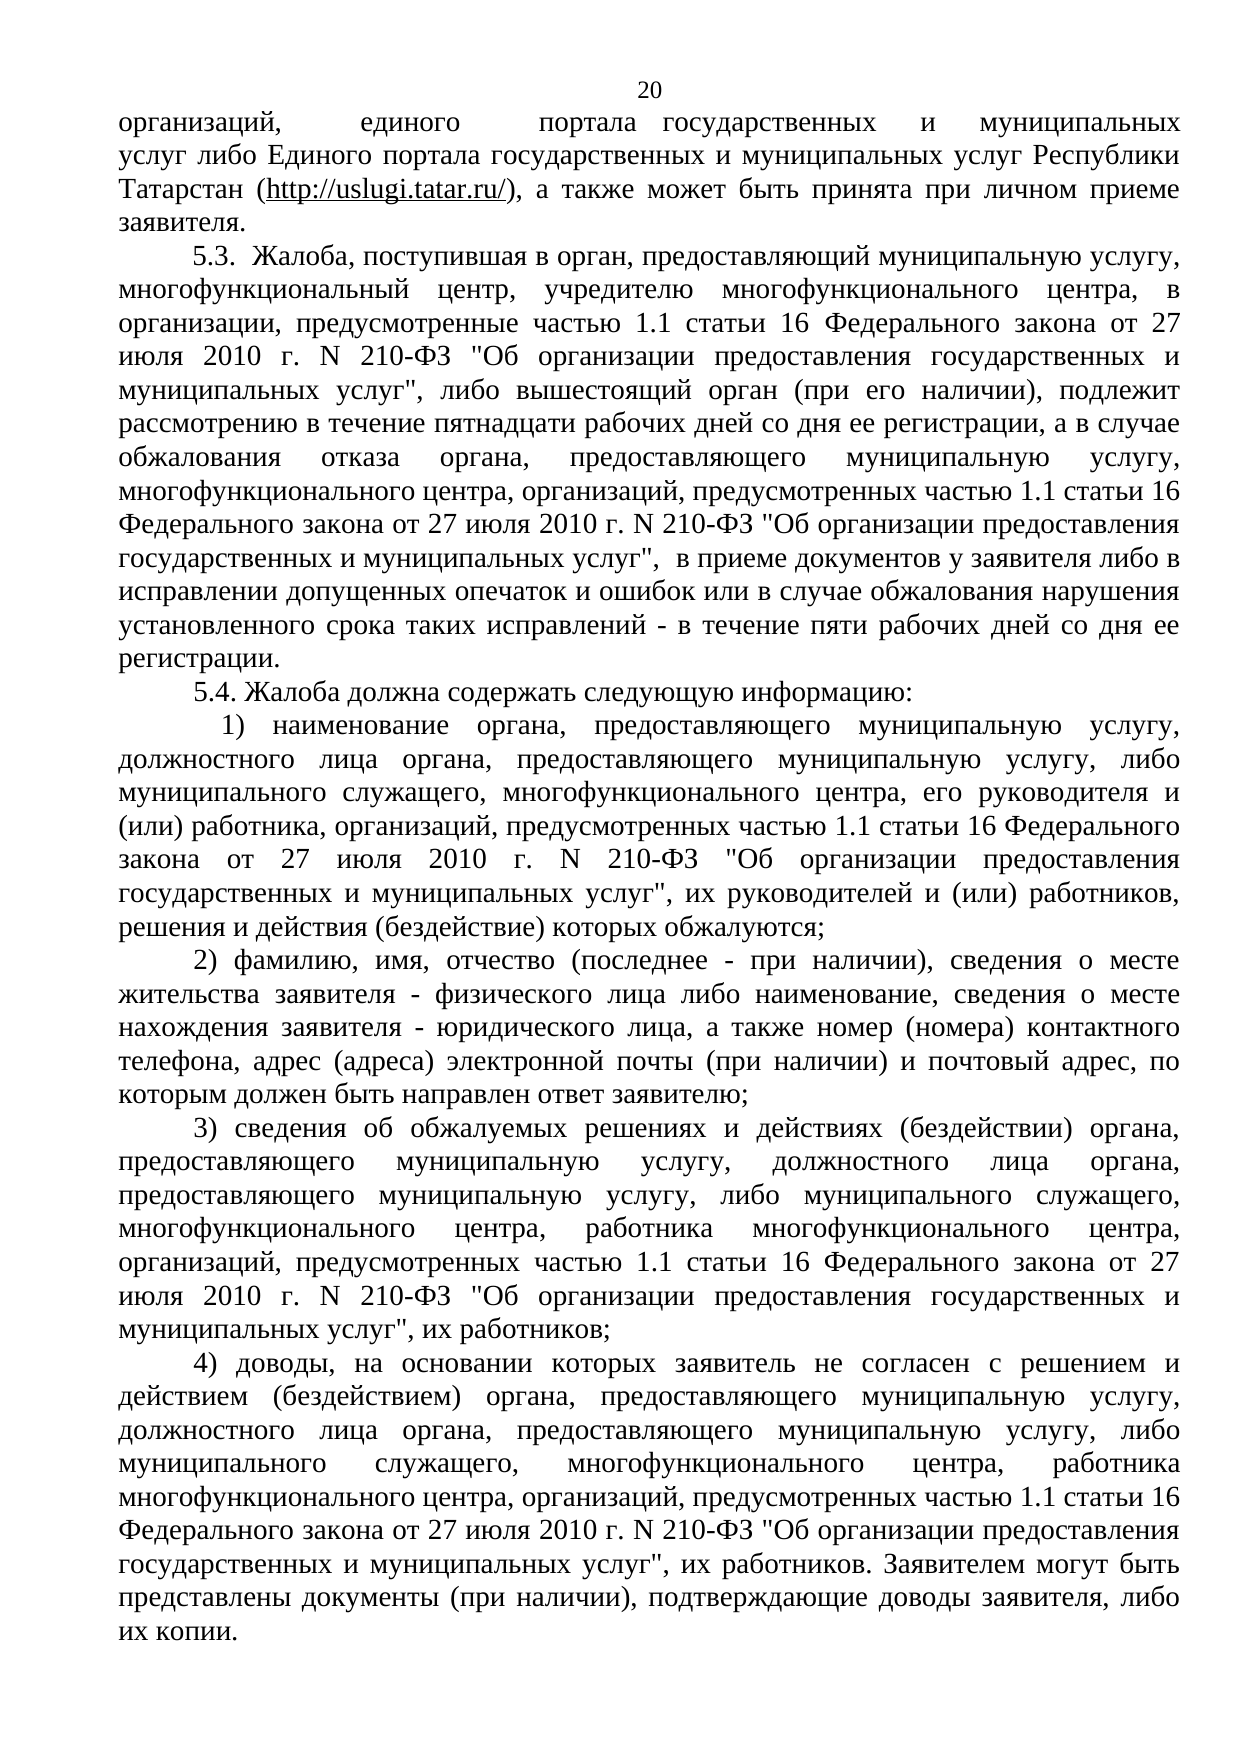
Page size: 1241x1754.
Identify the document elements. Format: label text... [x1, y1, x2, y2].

text 5.4. Жалоба должна содержать следующую информацию: [118, 674, 1181, 707]
text 3) сведения об обжалуемых решениях и действиях (бездействии) органа, предоставляющего муниципальную услугу, должностного лица органа, предоставляющего муниципальную услугу, либо муниципального служащего, многофункционального центра, работника многофункционального центра, организаций, предусмотренных частью 1.1 статьи 16 Федерального закона от 27 июля 2010 г. N 210-ФЗ "Об организации предоставления государственных и муниципальных услуг", их работников; [118, 1110, 1181, 1345]
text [118, 104, 1181, 238]
text 1) наименование органа, предоставляющего муниципальную услугу, должностного лица органа, предоставляющего муниципальную услугу, либо муниципального служащего, многофункционального центра, его руководителя и (или) работника, организаций, предусмотренных частью 1.1 статьи 16 Федерального закона от 27 июля 2010 г. N 210-ФЗ "Об организации предоставления государственных и муниципальных услуг", их руководителей и (или) работников, решения и действия (бездействие) которых обжалуются; [118, 707, 1181, 942]
text 2) фамилию, имя, отчество (последнее - при наличии), сведения о месте жительства заявителя - физического лица либо наименование, сведения о месте нахождения заявителя - юридического лица, а также номер (номера) контактного телефона, адрес (адреса) электронной почты (при наличии) и почтовый адрес, по которым должен быть направлен ответ заявителю; [118, 942, 1181, 1110]
text 5.3. Жалоба, поступившая в орган, предоставляющий муниципальную услугу, многофункциональный центр, учредителю многофункционального центра, в организации, предусмотренные частью 1.1 статьи 16 Федерального закона от 27 июля 2010 г. N 210-ФЗ "Об организации предоставления государственных и муниципальных услуг", либо вышестоящий орган (при его наличии), подлежит рассмотрению в течение пятнадцати рабочих дней со дня ее регистрации, а в случае обжалования отказа органа, предоставляющего муниципальную услугу, многофункционального центра, организаций, предусмотренных частью 1.1 статьи 16 Федерального закона от 27 июля 2010 г. N 210-ФЗ "Об организации предоставления государственных и муниципальных услуг", в приеме документов у заявителя либо в исправлении допущенных опечаток и ошибок или в случае обжалования нарушения установленного срока таких исправлений - в течение пяти рабочих дней со дня ее регистрации. [118, 238, 1181, 674]
text 4) доводы, на основании которых заявитель не согласен с решением и действием (бездействием) органа, предоставляющего муниципальную услугу, должностного лица органа, предоставляющего муниципальную услугу, либо муниципального служащего, многофункционального центра, работника многофункционального центра, организаций, предусмотренных частью 1.1 статьи 16 Федерального закона от 27 июля 2010 г. N 210-ФЗ "Об организации предоставления государственных и муниципальных услуг", их работников. Заявителем могут быть представлены документы (при наличии), подтверждающие доводы заявителя, либо их копии. [118, 1345, 1181, 1647]
